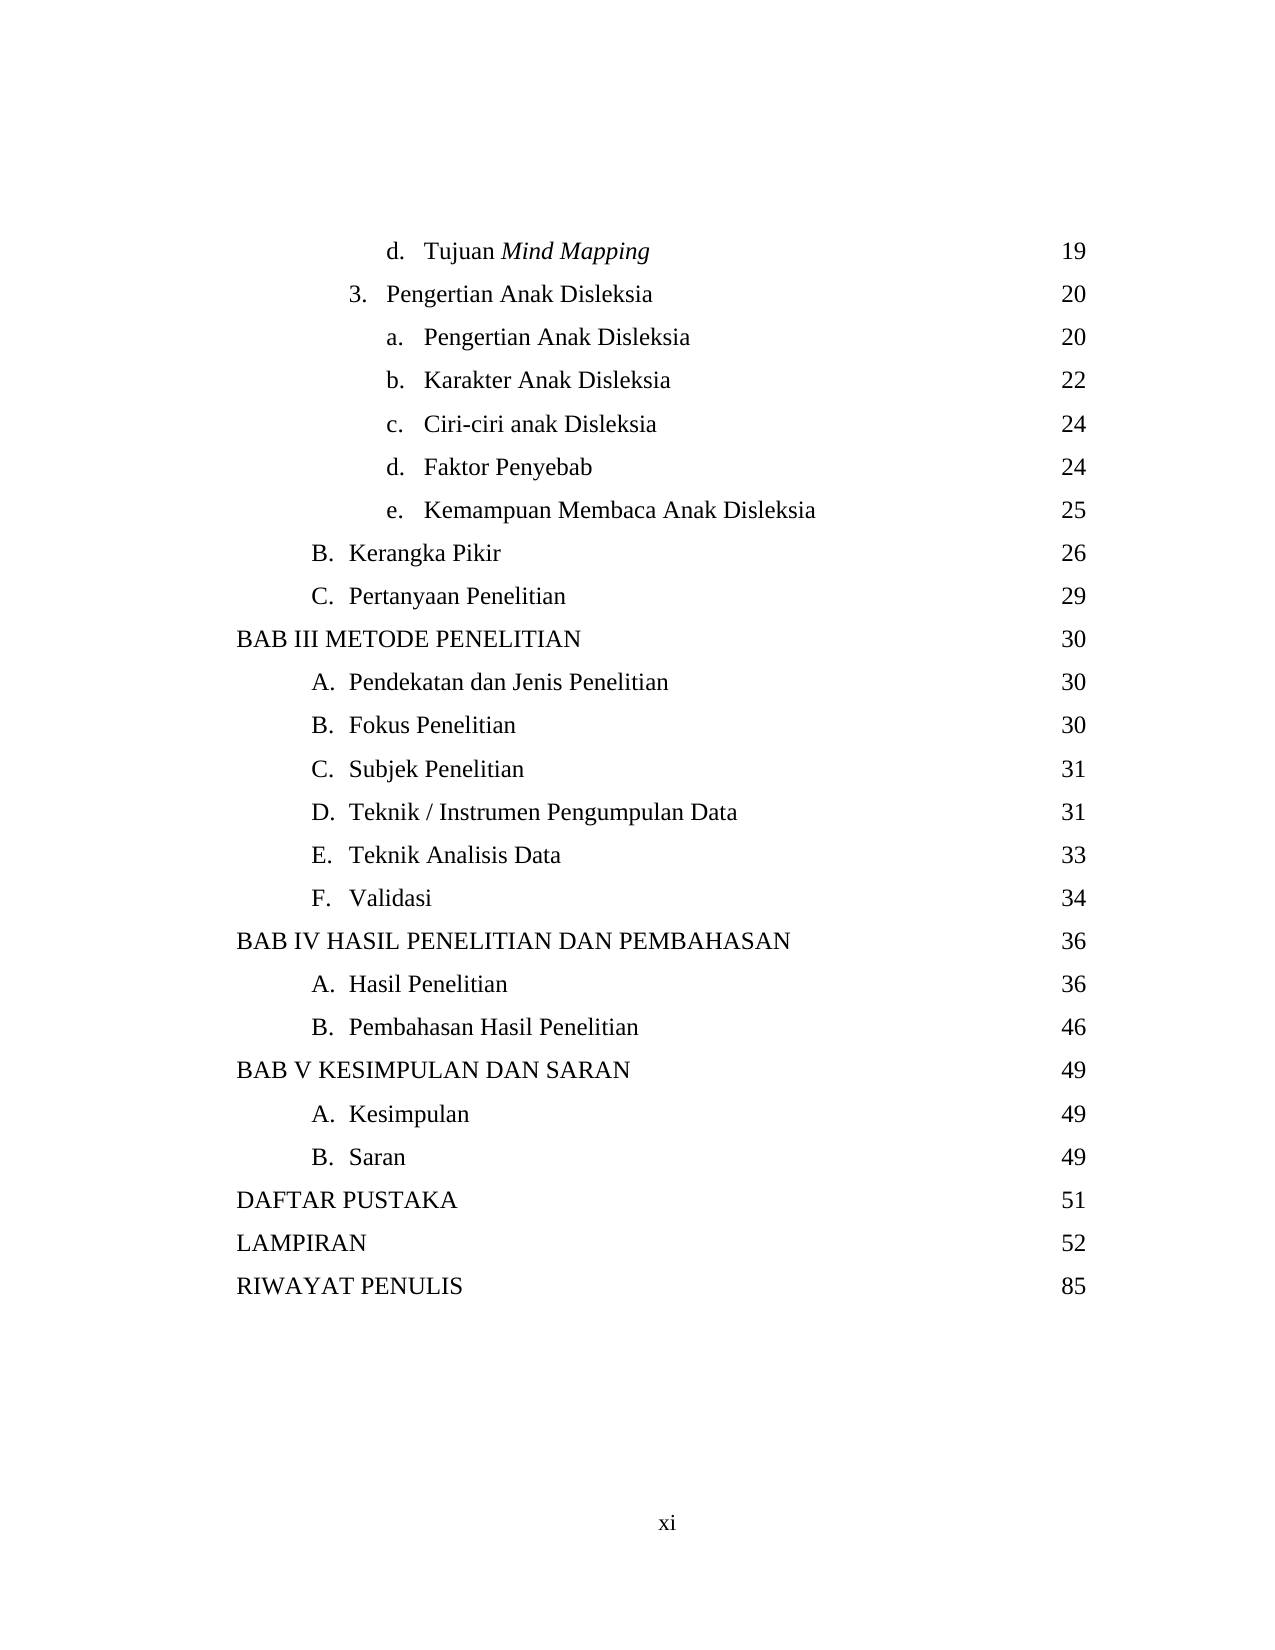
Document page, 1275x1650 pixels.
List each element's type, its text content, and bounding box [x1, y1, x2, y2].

text DAFTAR PUSTAKA 51 [236, 1185, 1098, 1214]
list Validasi 34 [311, 883, 1098, 912]
list Karakter Anak Disleksia 22 [386, 366, 1098, 394]
text RIWAYAT PENULIS 85 [236, 1271, 1117, 1300]
list Pembahasan Hasil Penelitian 46 [311, 1012, 1098, 1041]
list Kemampuan Membaca Anak Disleksia 25 [386, 495, 1098, 524]
list Teknik / Instrumen Pengumpulan Data 31 [311, 797, 1098, 826]
text BAB V KESIMPULAN DAN SARAN 49 [236, 1056, 1098, 1084]
list Ciri-ciri anak Disleksia 24 [386, 409, 1098, 437]
text LAMPIRAN 52 [236, 1228, 1098, 1257]
list Kesimpulan 49 [311, 1099, 1098, 1127]
list Pengertian Anak Disleksia 20 [386, 322, 1098, 351]
list Kerangka Pikir 26 [311, 538, 1098, 567]
list Pengertian Anak Disleksia 20 [349, 279, 1098, 308]
text BAB IV HASIL PENELITIAN DAN PEMBAHASAN 36 [236, 926, 1098, 955]
list Tujuan Mind Mapping 19 [386, 236, 1098, 265]
list Hasil Penelitian 36 [311, 969, 1098, 998]
list Saran 49 [311, 1142, 1098, 1171]
list Faktor Penyebab 24 [386, 452, 1098, 481]
list Subjek Penelitian 31 [311, 754, 1098, 782]
list Pertanyaan Penelitian 29 [311, 581, 1098, 610]
list Pendekatan dan Jenis Penelitian 30 [311, 667, 1098, 696]
list Fokus Penelitian 30 [311, 711, 1098, 739]
list Teknik Analisis Data 33 [311, 840, 1098, 869]
text BAB III METODE PENELITIAN 30 [236, 624, 1098, 653]
